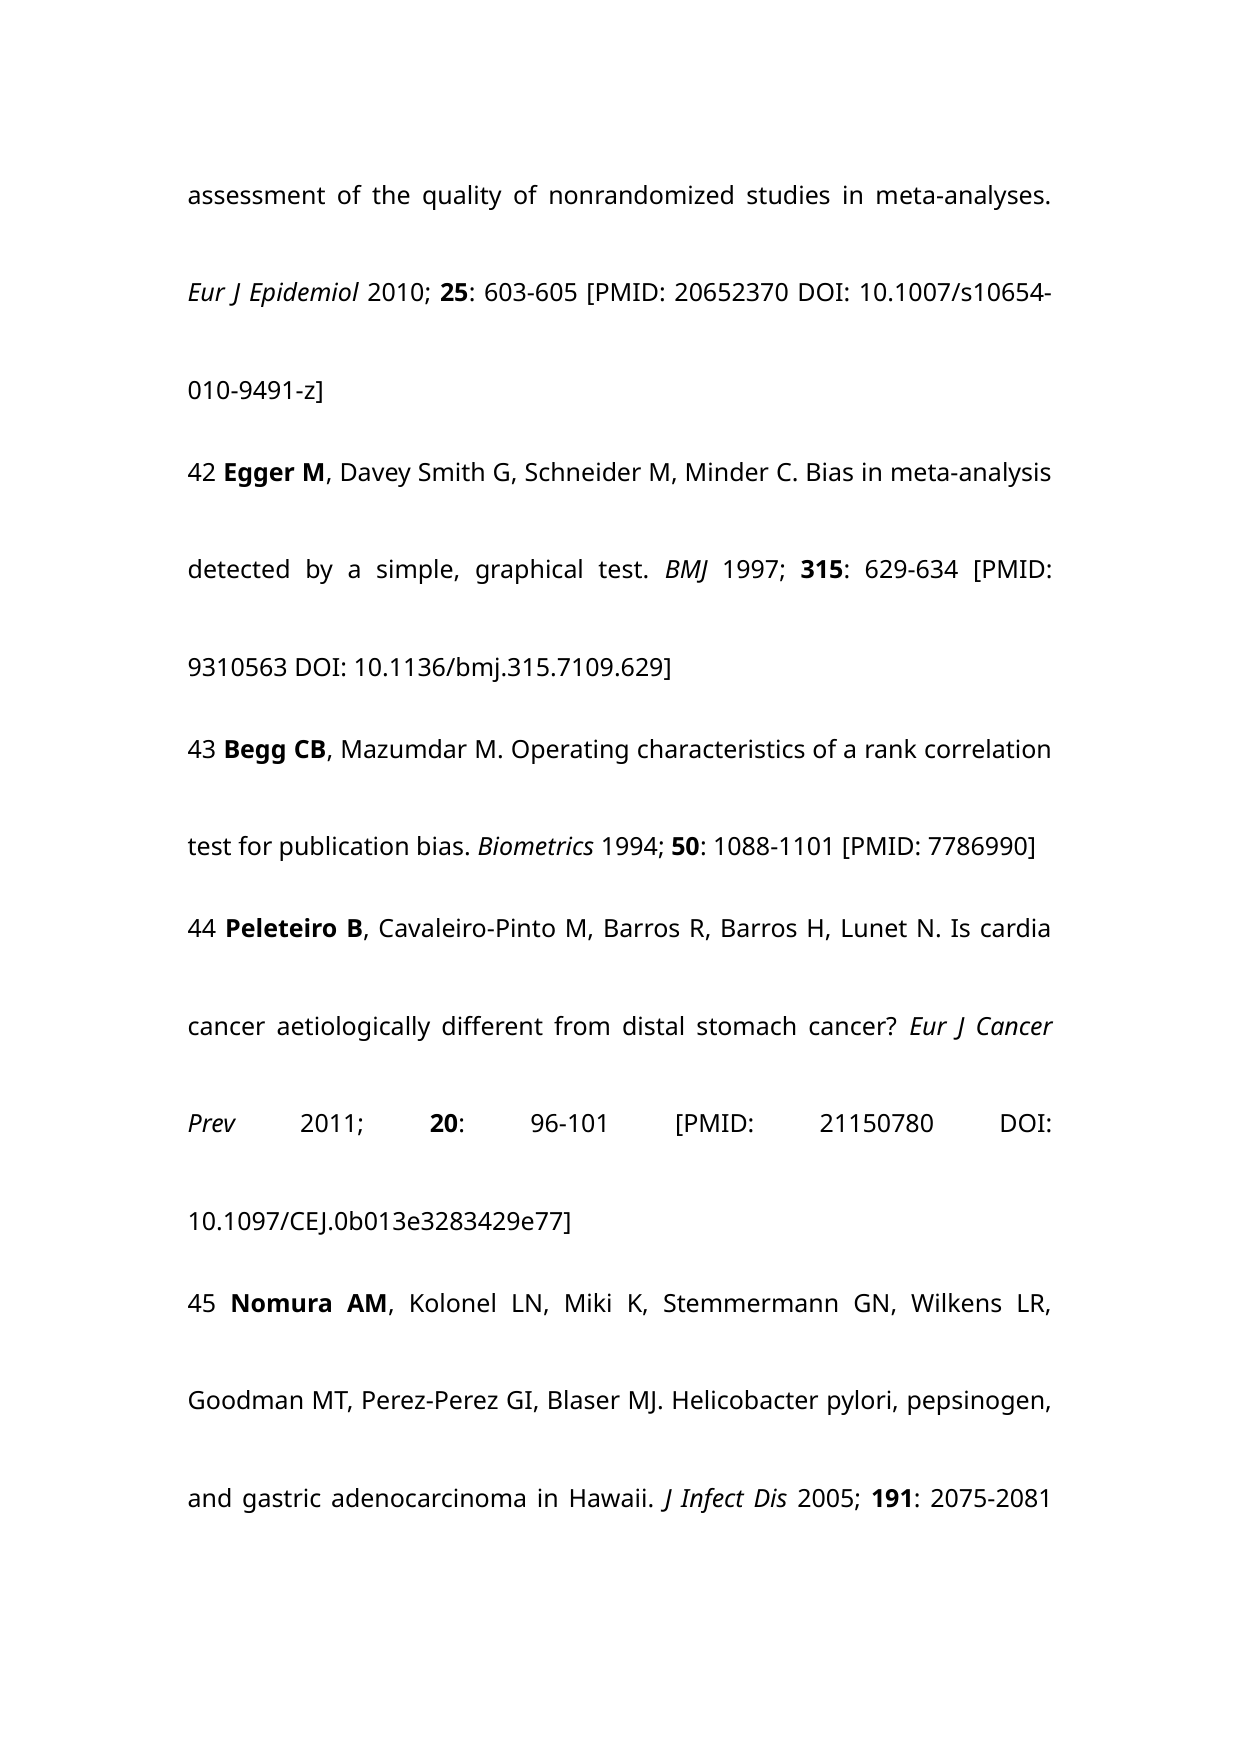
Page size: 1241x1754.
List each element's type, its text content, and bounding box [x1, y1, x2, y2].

text 44 Peleteiro B, Cavaleiro-Pinto M, Barros R, Barros H, Lunet N. Is cardia cancer aetiologically different from distal stomach cancer? Eur J Cancer Prev 2011; 20: 96-101 [PMID: 21150780 DOI: 10.1097/CEJ.0b013e3283429e77] [187, 895, 1053, 1253]
text 42 Egger M, Davey Smith G, Schneider M, Minder C. Bias in meta-analysis detected by a simple, graphical test. BMJ 1997; 315: 629-634 [PMID: 9310563 DOI: 10.1136/bmj.315.7109.629] [187, 439, 1053, 699]
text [187, 1270, 1053, 1530]
text 43 Begg CB, Mazumdar M. Operating characteristics of a rank correlation test for publication bias. Biometrics 1994; 50: 1088-1101 [PMID: 7786990] [187, 716, 1053, 878]
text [187, 162, 1053, 422]
